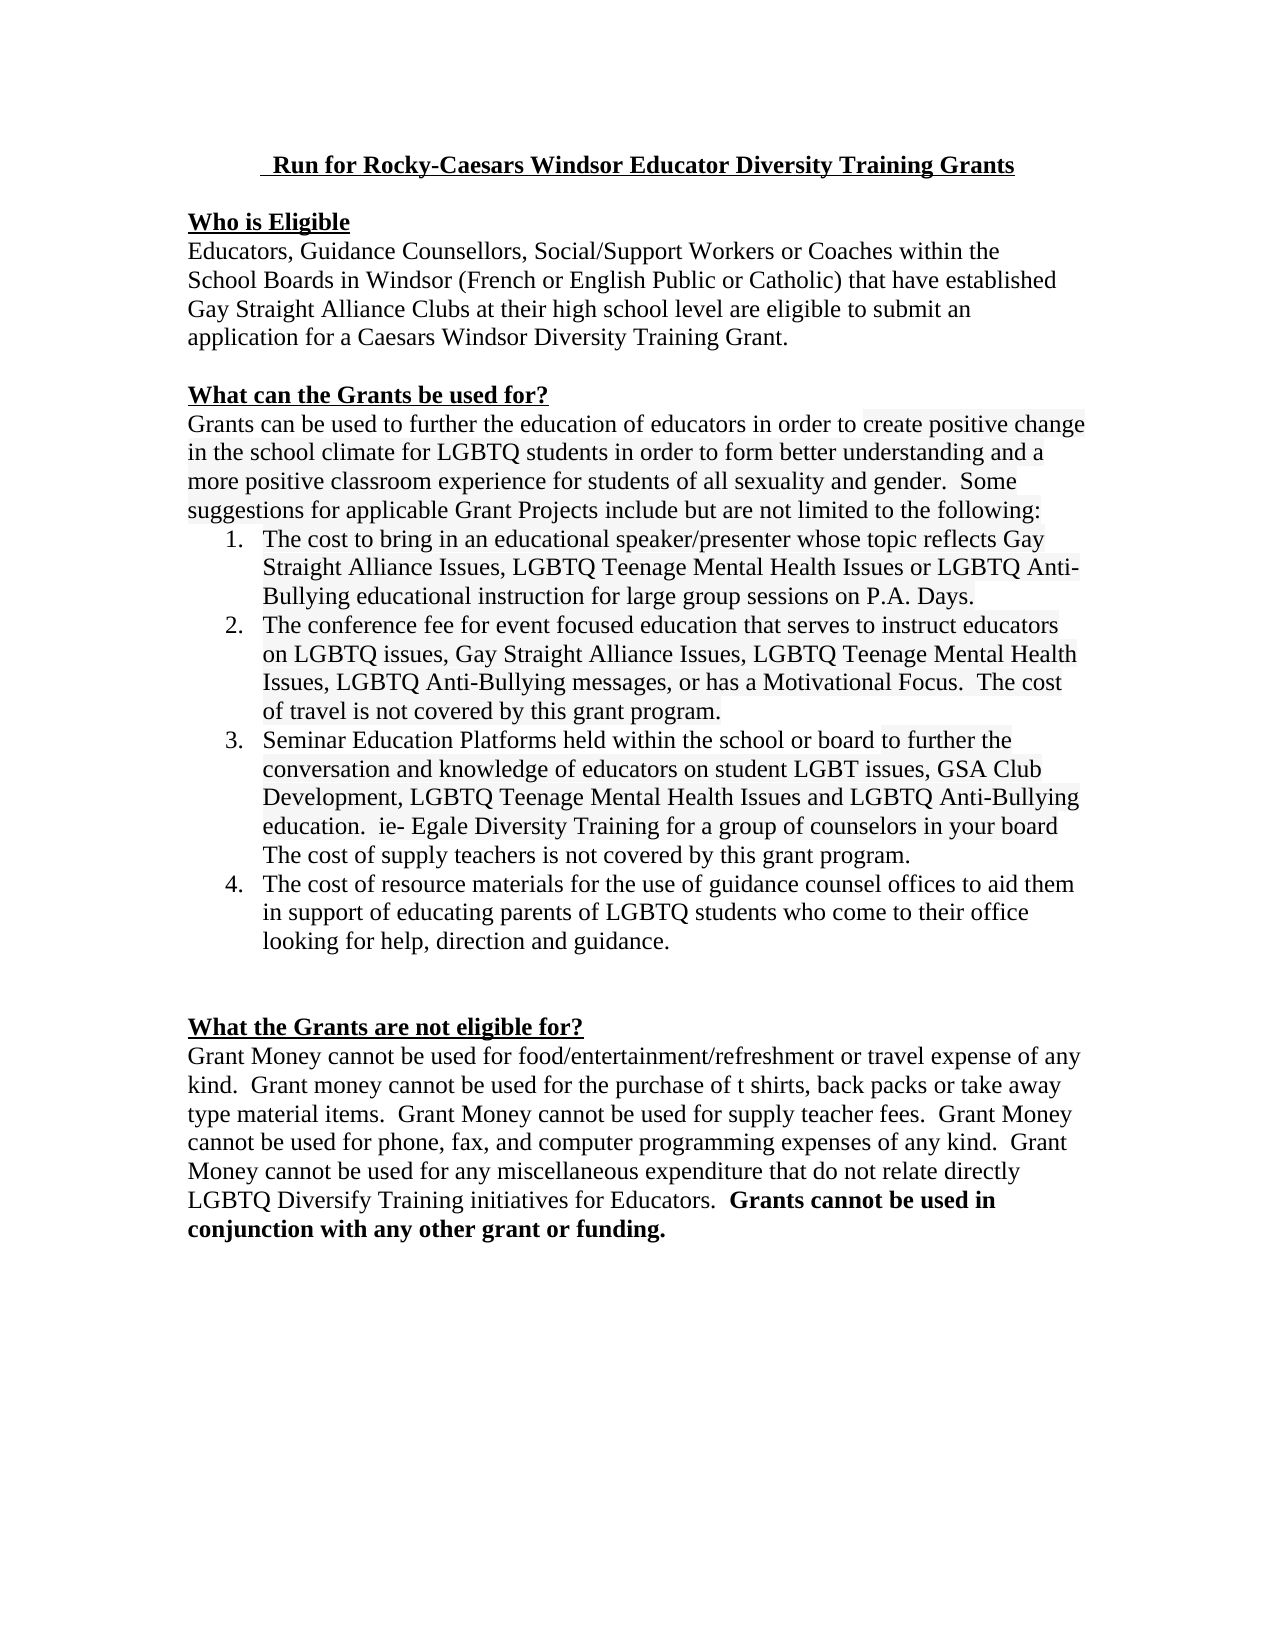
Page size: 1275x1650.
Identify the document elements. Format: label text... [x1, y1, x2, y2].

text Educators, Guidance Counsellors, Social/Support Workers or Coaches within the School Boards in Windsor (French or English Public or Catholic) that have established Gay Straight Alliance Clubs at their high school level are eligible to submit an application for a Caesars Windsor Diversity Training Grant. [187, 236, 1087, 351]
text Grants can be used to further the education of educators in order to create positive change in the school climate for LGBTQ students in order to form better understanding and a more positive classroom experience for students of all sexuality and gender. Some suggestions for applicable Grant Projects include but are not limited to the following: [187, 409, 1087, 524]
text What the Grants are not eligible for? [187, 1012, 1087, 1041]
text What can the Grants be used for? [187, 380, 1087, 409]
text Who is Eligible [187, 207, 1087, 236]
text Run for Rocky-Caesars Windsor Educator Diversity Training Grants [187, 150, 1087, 179]
list The conference fee for event focused education that serves to instruct educators on LGBTQ issues, Gay Straight Alliance Issues, LGBTQ Teenage Mental Health Issues, LGBTQ Anti-Bullying messages, or has a Motivational Focus. The cost of travel is not covered by this grant program. [225, 610, 1087, 725]
list The cost of resource materials for the use of guidance counsel offices to aid them in support of educating parents of LGBTQ students who come to their office looking for help, direction and guidance. [225, 869, 1087, 955]
text Grant Money cannot be used for food/entertainment/refreshment or travel expense of any kind. Grant money cannot be used for the purchase of t shirts, back packs or take away type material items. Grant Money cannot be used for supply teacher fees. Grant Money cannot be used for phone, fax, and computer programming expenses of any kind. Grant Money cannot be used for any miscellaneous expenditure that do not relate directly LGBTQ Diversify Training initiatives for Educators. Grants cannot be used in conjunction with any other grant or funding. [187, 1041, 1087, 1242]
list The cost to bring in an educational speaker/presenter whose topic reflects Gay Straight Alliance Issues, LGBTQ Teenage Mental Health Issues or LGBTQ Anti-Bullying educational instruction for large group sessions on P.A. Days. [225, 524, 1087, 610]
list The cost of supply teachers is not covered by this grant program. [262, 840, 1087, 869]
list Seminar Education Platforms held within the school or board to further the conversation and knowledge of educators on student LGBT issues, GSA Club Development, LGBTQ Teenage Mental Health Issues and LGBTQ Anti-Bullying education. ie- Egale Diversity Training for a group of counselors in your board [225, 725, 1087, 840]
